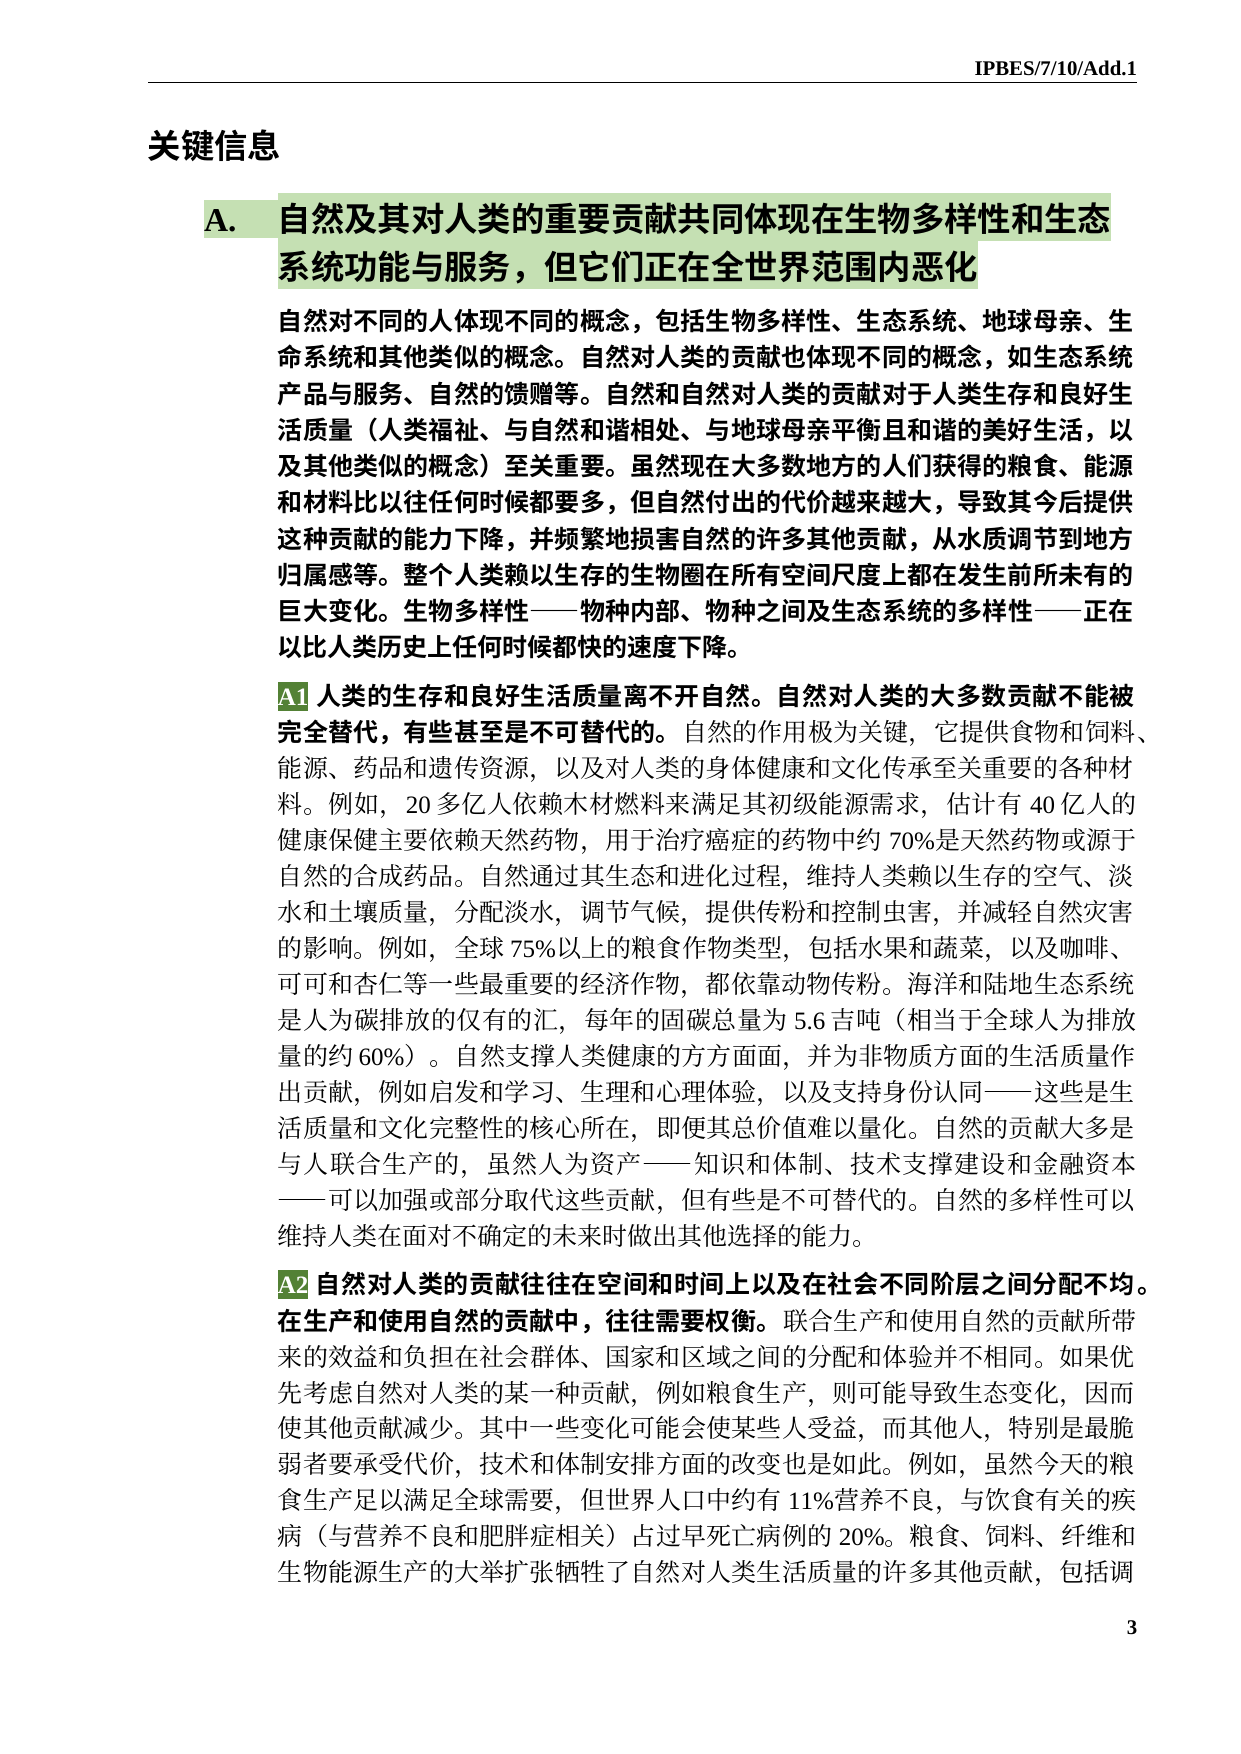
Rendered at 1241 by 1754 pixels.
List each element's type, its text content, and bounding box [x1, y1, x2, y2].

text 关键信息 [148, 119, 1107, 168]
text A1 人类的生存和良好生活质量离不开自然。自然对人类的大多数贡献不能被完全替代，有些甚至是不可替代的。自然的作用极为关键，它提供食物和饲料、能源、药品和遗传资源，以及对人类的身体健康和文化传承至关重要的各种材料。例如，20多亿人依赖木材燃料来满足其初级能源需求，估计有40亿人的健康保健主要依赖天然药物，用于治疗癌症的药物中约70%是天然药物或源于自然的合成药品。自然通过其生态和进化过程，维持人类赖以生存的空气、淡水和土壤质量，分配淡水，调节气候，提供传粉和控制虫害，并减轻自然灾害的影响。例如，全球75%以上的粮食作物类型，包括水果和蔬菜，以及咖啡、可可和杏仁等一些最重要的经济作物，都依靠动物传粉。海洋和陆地生态系统是人为碳排放的仅有的汇，每年的固碳总量为5.6吉吨（相当于全球人为排放量的约60%）。自然支撑人类健康的方方面面，并为非物质方面的生活质量作出贡献，例如启发和学习、生理和心理体验，以及支持身份认同——这些是生活质量和文化完整性的核心所在，即便其总价值难以量化。自然的贡献大多是与人联合生产的，虽然人为资产——知识和体制、技术支撑建设和金融资本——可以加强或部分取代这些贡献，但有些是不可替代的。自然的多样性可以维持人类在面对不确定的未来时做出其他选择的能力。 [278, 677, 1137, 1252]
text A. 自然及其对人类的重要贡献共同体现在生物多样性和生态系统功能与服务，但它们正在全世界范围内恶化 [978, 193, 1122, 289]
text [278, 1265, 1137, 1589]
text A. 自然及其对人类的重要贡献共同体现在生物多样性和生态系统功能与服务，但它们正在全世界范围内恶化 [148, 193, 278, 289]
text 自然对不同的人体现不同的概念，包括生物多样性、生态系统、地球母亲、生命系统和其他类似的概念。自然对人类的贡献也体现不同的概念，如生态系统产品与服务、自然的馈赠等。自然和自然对人类的贡献对于人类生存和良好生活质量（人类福祉、与自然和谐相处、与地球母亲平衡且和谐的美好生活，以及其他类似的概念）至关重要。虽然现在大多数地方的人们获得的粮食、能源和材料比以往任何时候都要多，但自然付出的代价越来越大，导致其今后提供这种贡献的能力下降，并频繁地损害自然的许多其他贡献，从水质调节到地方归属感等。整个人类赖以生存的生物圈在所有空间尺度上都在发生前所未有的巨大变化。生物多样性——物种内部、物种之间及生态系统的多样性——正在以比人类历史上任何时候都快的速度下降。 [278, 302, 1137, 664]
